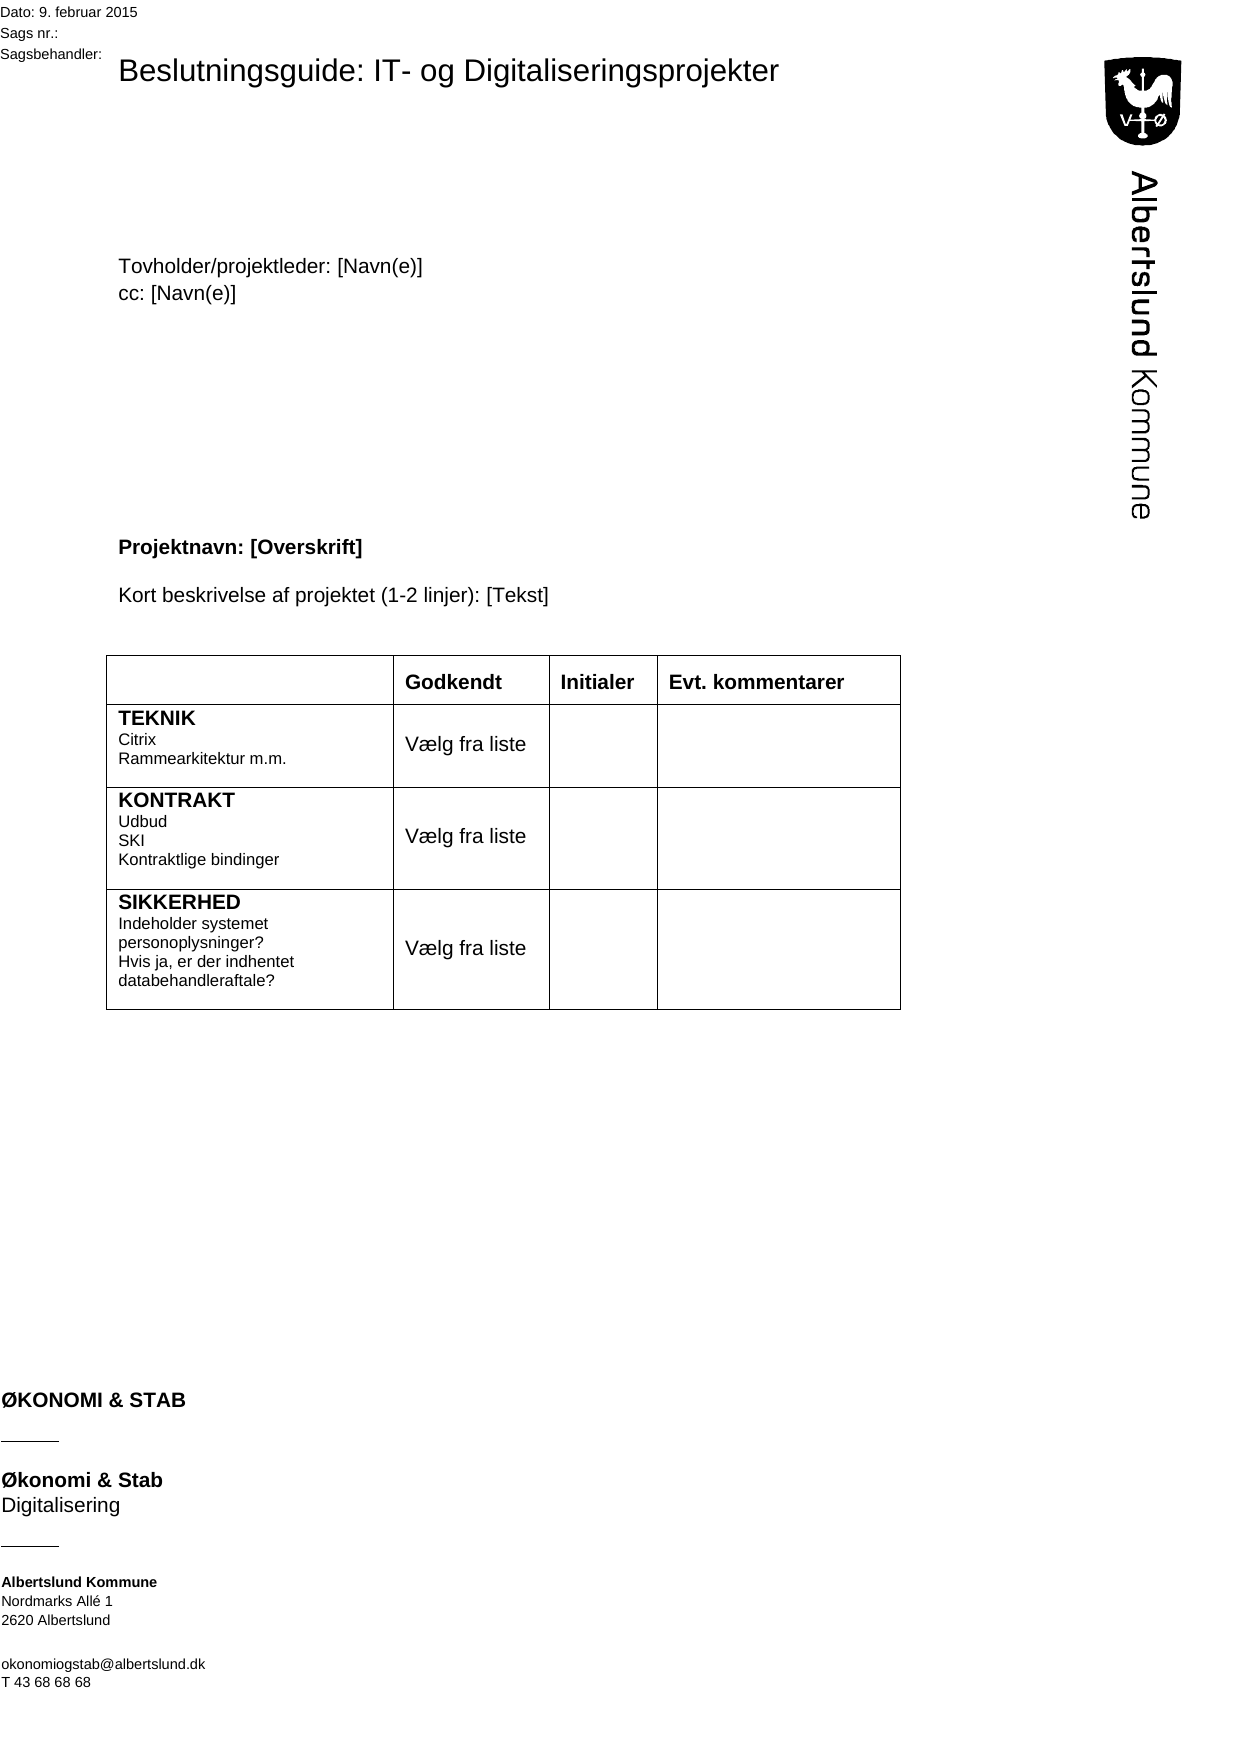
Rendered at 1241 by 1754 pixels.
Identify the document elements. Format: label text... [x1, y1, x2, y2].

table_cell [658, 788, 900, 888]
table_cell TEKNIK Citrix Rammearkitektur m.m. [107, 705, 393, 787]
text Projektnavn: [118, 535, 856, 559]
table_cell [550, 788, 657, 888]
table_header [107, 656, 393, 704]
table_cell [550, 890, 657, 1009]
table_cell SIKKERHED Indeholder systemet personoplysninger? Hvis ja, er der indhentet databehandleraftale? [107, 890, 393, 1009]
table_cell KONTRAKT Udbud SKI Kontraktlige bindinger [107, 788, 393, 888]
table_header Tovholder/projektleder: cc: [118, 251, 856, 535]
table_header Evt. kommentarer [658, 656, 900, 704]
table_header Initialer [550, 656, 657, 704]
table_cell [658, 705, 900, 787]
table_cell [550, 705, 657, 787]
text Kort beskrivelse af projektet (1-2 linjer): [118, 583, 856, 607]
table_cell [658, 890, 900, 1009]
table_header Godkendt [394, 656, 549, 704]
